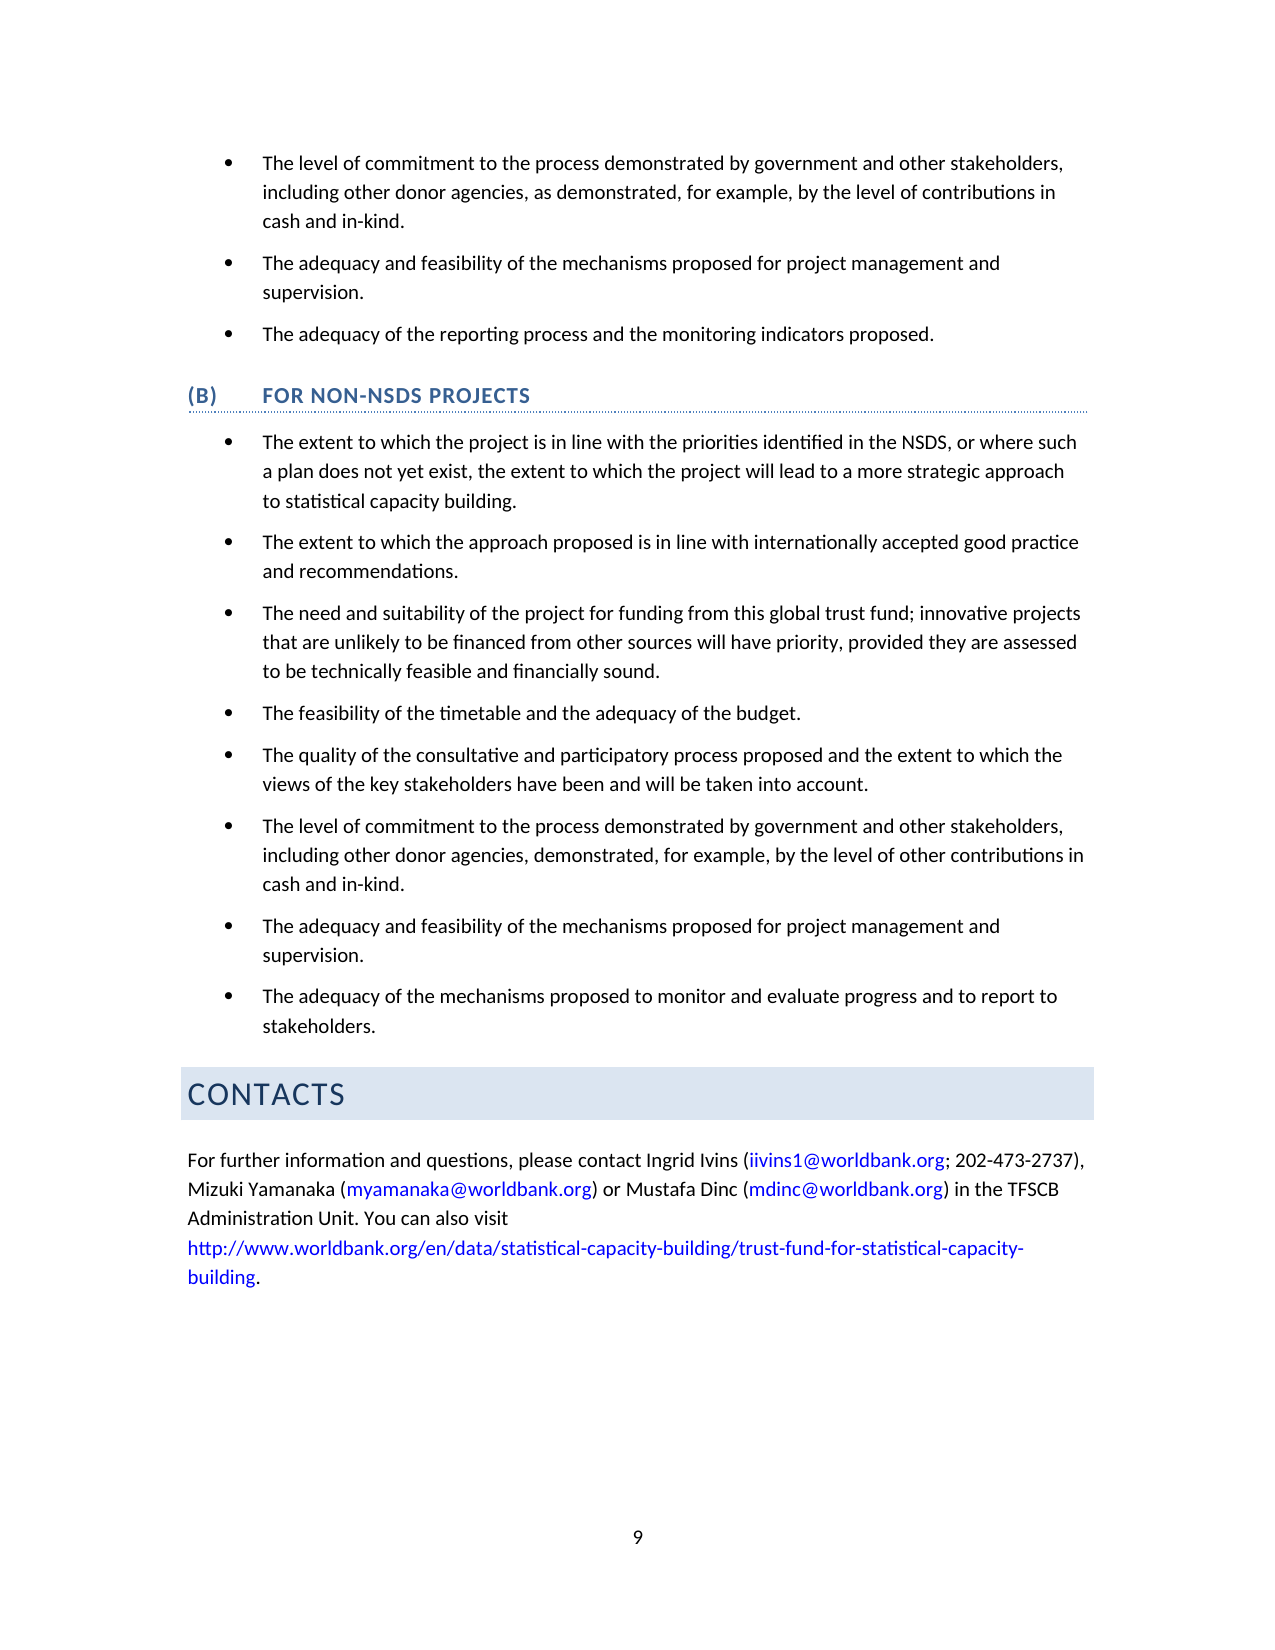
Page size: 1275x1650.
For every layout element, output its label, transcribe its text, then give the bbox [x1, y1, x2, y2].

list The level of commitment to the process demonstrated by government and other stakeholders, including other donor agencies, as demonstrated, for example, by the level of contributions in cash and in-kind. [225, 150, 1087, 234]
list The quality of the consultative and participatory process proposed and the extent to which the views of the key stakeholders have been and will be taken into account. [225, 742, 1087, 797]
list The feasibility of the timetable and the adequacy of the budget. [225, 700, 1087, 726]
subtitle Contacts [188, 1073, 1087, 1114]
text For further information and questions, please contact Ingrid Ivins (iivins1@worldbank.org; 202-473-2737), Mizuki Yamanaka (myamanaka@worldbank.org) or Mustafa Dinc (mdinc@worldbank.org) in the TFSCB Administration Unit. You can also visit http://www.worldbank.org/en/data/statistical-capacity-building/trust-fund-for-statistical-capacity-building. [187, 1147, 1087, 1289]
list The adequacy of the reporting process and the monitoring indicators proposed. [225, 321, 1087, 346]
list The need and suitability of the project for funding from this global trust fund; innovative projects that are unlikely to be financed from other sources will have priority, provided they are assessed to be technically feasible and financially sound. [225, 600, 1087, 684]
list The extent to which the approach proposed is in line with internationally accepted good practice and recommendations. [225, 529, 1087, 584]
list The adequacy and feasibility of the mechanisms proposed for project management and supervision. [225, 913, 1087, 967]
list The adequacy of the mechanisms proposed to monitor and evaluate progress and to report to stakeholders. [225, 984, 1087, 1038]
subtitle (b) For non-NSDS projects [187, 381, 1087, 413]
list The adequacy and feasibility of the mechanisms proposed for project management and supervision. [225, 250, 1087, 304]
list The extent to which the project is in line with the priorities identified in the NSDS, or where such a plan does not yet exist, the extent to which the project will lead to a more strategic approach to statistical capacity building. [225, 429, 1087, 513]
list The level of commitment to the process demonstrated by government and other stakeholders, including other donor agencies, demonstrated, for example, by the level of other contributions in cash and in-kind. [225, 813, 1087, 897]
